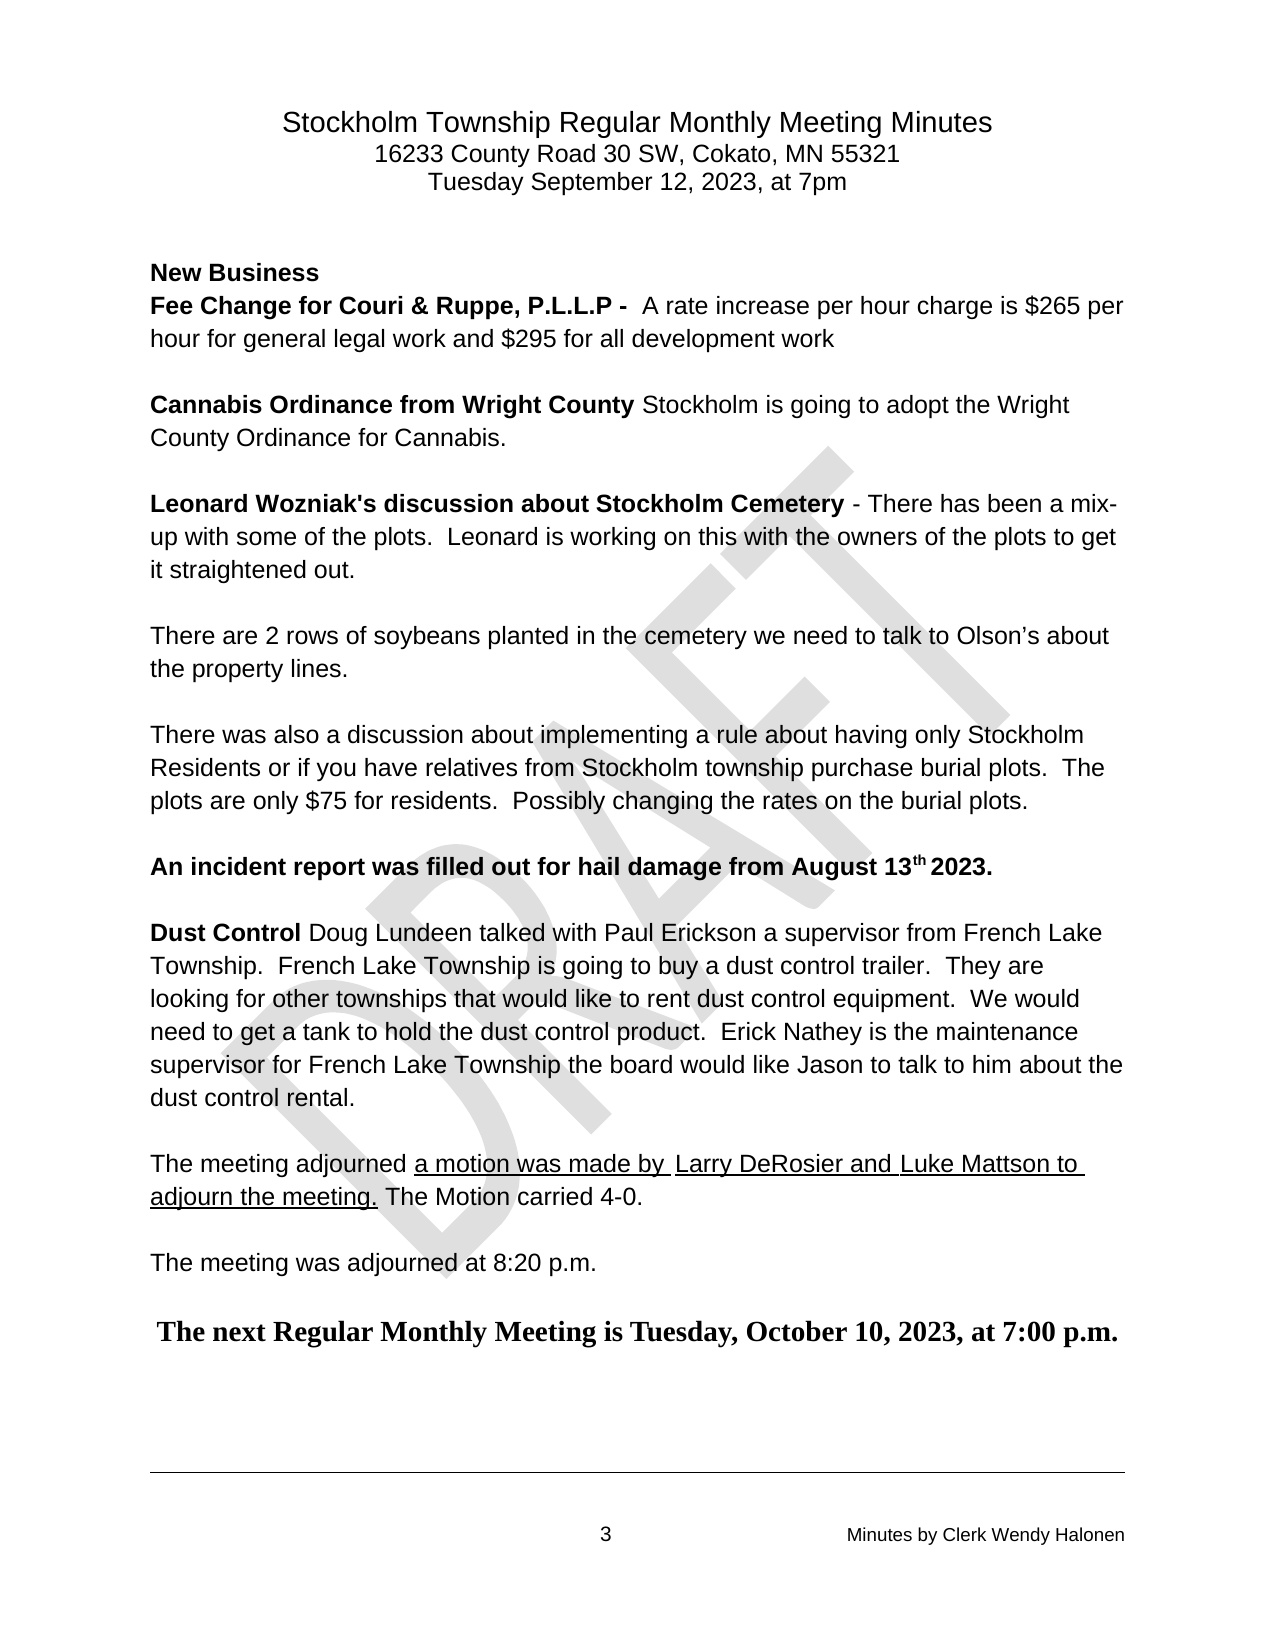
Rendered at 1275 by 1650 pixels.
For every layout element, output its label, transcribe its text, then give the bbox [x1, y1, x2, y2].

text Cannabis Ordinance from Wright County Stockholm is going to adopt the Wright County Ordinance for Cannabis. [150, 390, 1125, 452]
text Leonard Wozniak's discussion about Stockholm Cemetery - There has been a mix-up with some of the plots. Leonard is working on this with the owners of the plots to get it straightened out. [150, 489, 1125, 584]
text Dust Control Doug Lundeen talked with Paul Erickson a supervisor from French Lake Township. French Lake Township is going to buy a dust control trailer. They are looking for other townships that would like to rent dust control equipment. We would need to get a tank to hold the dust control product. Erick Nathey is the maintenance supervisor for French Lake Township the board would like Jason to talk to him about the dust control rental. [150, 918, 1125, 1112]
text There was also a discussion about implementing a rule about having only Stockholm Residents or if you have relatives from Stockholm township purchase burial plots. The plots are only $75 for residents. Possibly changing the rates on the burial plots. [150, 720, 1125, 815]
text The meeting adjourned a motion was made by Larry DeRosier and Luke Mattson to adjourn the meeting. The Motion carried 4-0. [150, 1149, 1125, 1211]
text New Business [150, 258, 1125, 287]
text There are 2 rows of soybeans planted in the cemetery we need to talk to Olson’s about the property lines. [150, 621, 1125, 683]
text An incident report was filled out for hail damage from August 13th 2023. [150, 852, 1125, 881]
text The next Regular Monthly Meeting is Tuesday, October 10, 2023, at 7:00 p.m. [150, 1314, 1125, 1348]
text Fee Change for Couri & Ruppe, P.L.L.P - A rate increase per hour charge is $265 per hour for general legal work and $295 for all development work [150, 291, 1125, 353]
text The meeting was adjourned at 8:20 p.m. [150, 1248, 1125, 1277]
